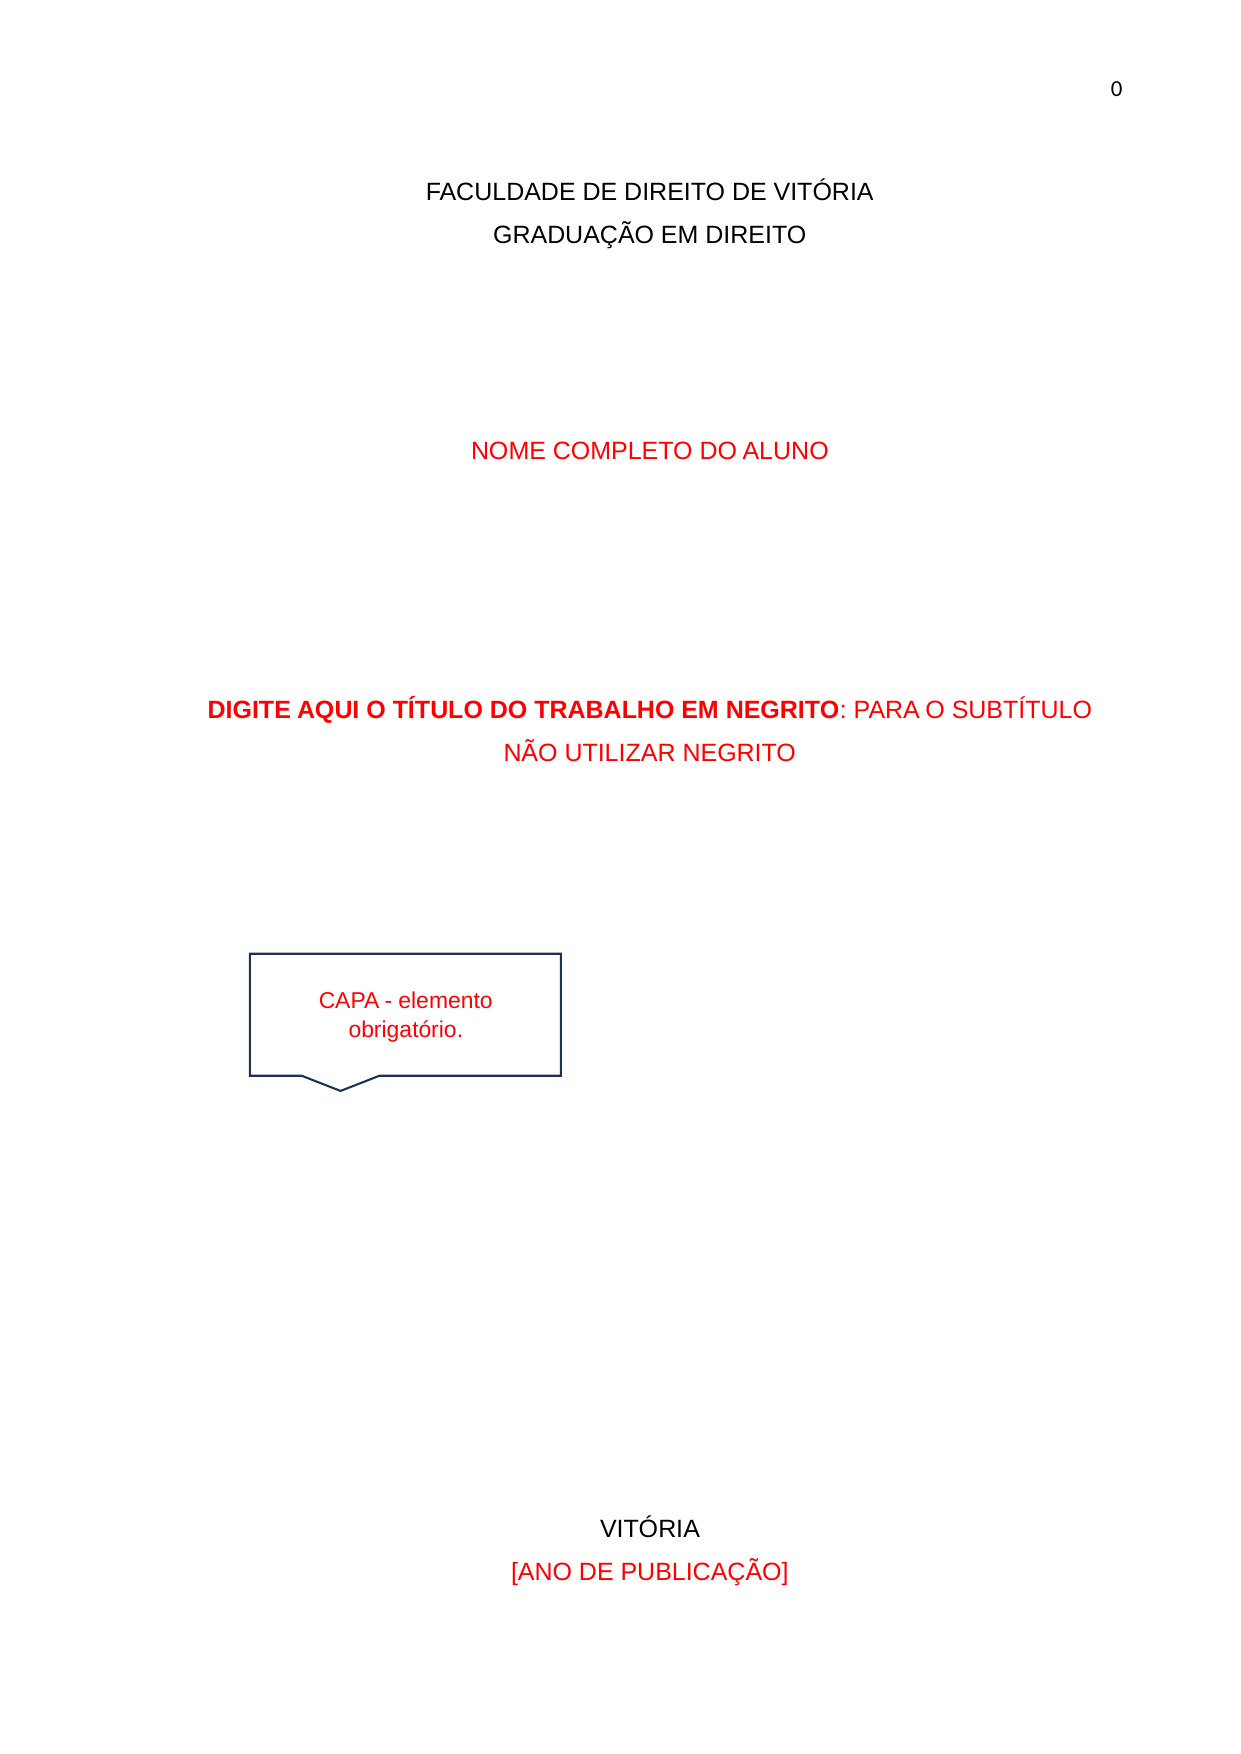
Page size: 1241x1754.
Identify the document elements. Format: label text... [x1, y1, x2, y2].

text GRADUAÇÃO EM DIREITO [177, 220, 1122, 249]
text FACULDADE DE DIREITO DE VITÓRIA [177, 177, 1122, 206]
text VITÓRIA [177, 1514, 1122, 1543]
text DIGITE AQUI O TÍTULO DO TRABALHO EM NEGRITO: PARA O SUBTÍTULO NÃO UTILIZAR NEGRITO [177, 695, 1122, 767]
text NOME COMPLETO DO ALUNO [177, 436, 1122, 465]
text [ANO DE PUBLICAÇÃO] [177, 1557, 1122, 1586]
